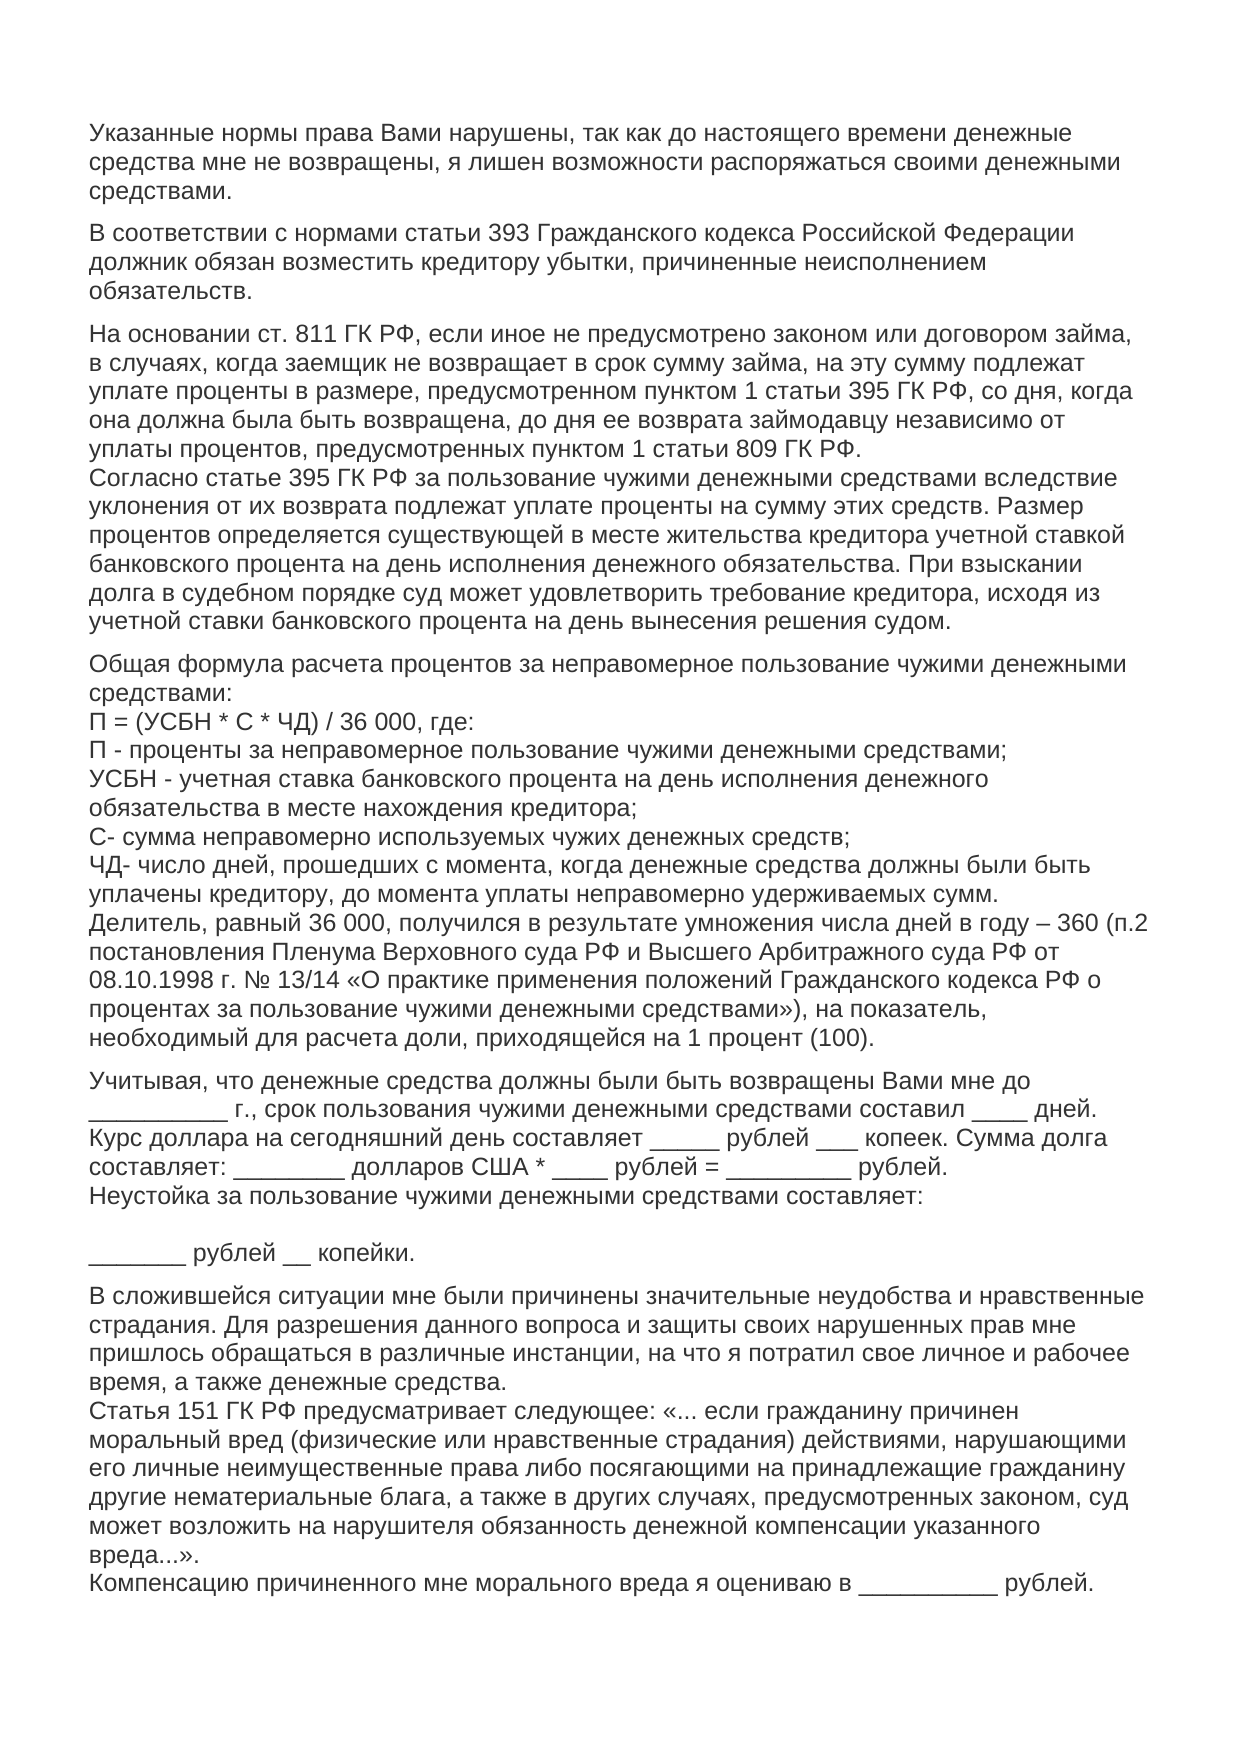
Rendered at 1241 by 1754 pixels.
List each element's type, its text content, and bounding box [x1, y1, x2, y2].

text В соответствии с нормами статьи 393 Гражданского кодекса Российской Федерации должник обязан возместить кредитору убытки, причиненные неисполнением обязательств. [89, 218, 1152, 305]
text На основании ст. 811 ГК РФ, если иное не предусмотрено законом или договором займа, в случаях, когда заемщик не возвращает в срок сумму займа, на эту сумму подлежат уплате проценты в размере, предусмотренном пунктом 1 статьи 395 ГК РФ, со дня, когда она должна была быть возвращена, до дня ее возврата займодавцу независимо от уплаты процентов, предусмотренных пунктом 1 статьи 809 ГК РФ. Согласно статье 395 ГК РФ за пользование чужими денежными средствами вследствие уклонения от их возврата подлежат уплате проценты на сумму этих средств. Размер процентов определяется существующей в месте жительства кредитора учетной ставкой банковского процента на день исполнения денежного обязательства. При взыскании долга в судебном порядке суд может удовлетворить требование кредитора, исходя из учетной ставки банковского процента на день вынесения решения судом. [89, 319, 1152, 635]
text Указанные нормы права Вами нарушены, так как до настоящего времени денежные средства мне не возвращены, я лишен возможности распоряжаться своими денежными средствами. [89, 118, 1152, 204]
text В сложившейся ситуации мне были причинены значительные неудобства и нравственные страдания. Для разрешения данного вопроса и защиты своих нарушенных прав мне пришлось обращаться в различные инстанции, на что я потратил свое личное и рабочее время, а также денежные средства. Статья 151 ГК РФ предусматривает следующее: «... если гражданину причинен моральный вред (физические или нравственные страдания) действиями, нарушающими его личные неимущественные права либо посягающими на принадлежащие гражданину другие нематериальные блага, а также в других случаях, предусмотренных законом, суд может возложить на нарушителя обязанность денежной компенсации указанного вреда...». Компенсацию причиненного мне морального вреда я оцениваю в __________ рублей. [89, 1281, 1152, 1597]
text Учитывая, что денежные средства должны были быть возвращены Вами мне до __________ г., срок пользования чужими денежными средствами составил ____ дней. Курс доллара на сегодняшний день составляет _____ рублей ___ копеек. Сумма долга составляет: ________ долларов США * ____ рублей = _________ рублей. Неустойка за пользование чужими денежными средствами составляет: _______ рублей __ копейки. [89, 1066, 1152, 1267]
text Общая формула расчета процентов за неправомерное пользование чужими денежными средствами: П = (УСБН * С * ЧД) / 36 000, где: П - проценты за неправомерное пользование чужими денежными средствами; УСБН - учетная ставка банковского процента на день исполнения денежного обязательства в месте нахождения кредитора; С- сумма неправомерно используемых чужих денежных средств; ЧД- число дней, прошедших с момента, когда денежные средства должны были быть уплачены кредитору, до момента уплаты неправомерно удерживаемых сумм. Делитель, равный 36 000, получился в результате умножения числа дней в году – 360 (п.2 постановления Пленума Верховного суда РФ и Высшего Арбитражного суда РФ от 08.10.1998 г. № 13/14 «О практике применения положений Гражданского кодекса РФ о процентах за пользование чужими денежными средствами»), на показатель, необходимый для расчета доли, приходящейся на 1 процент (100). [89, 649, 1152, 1052]
